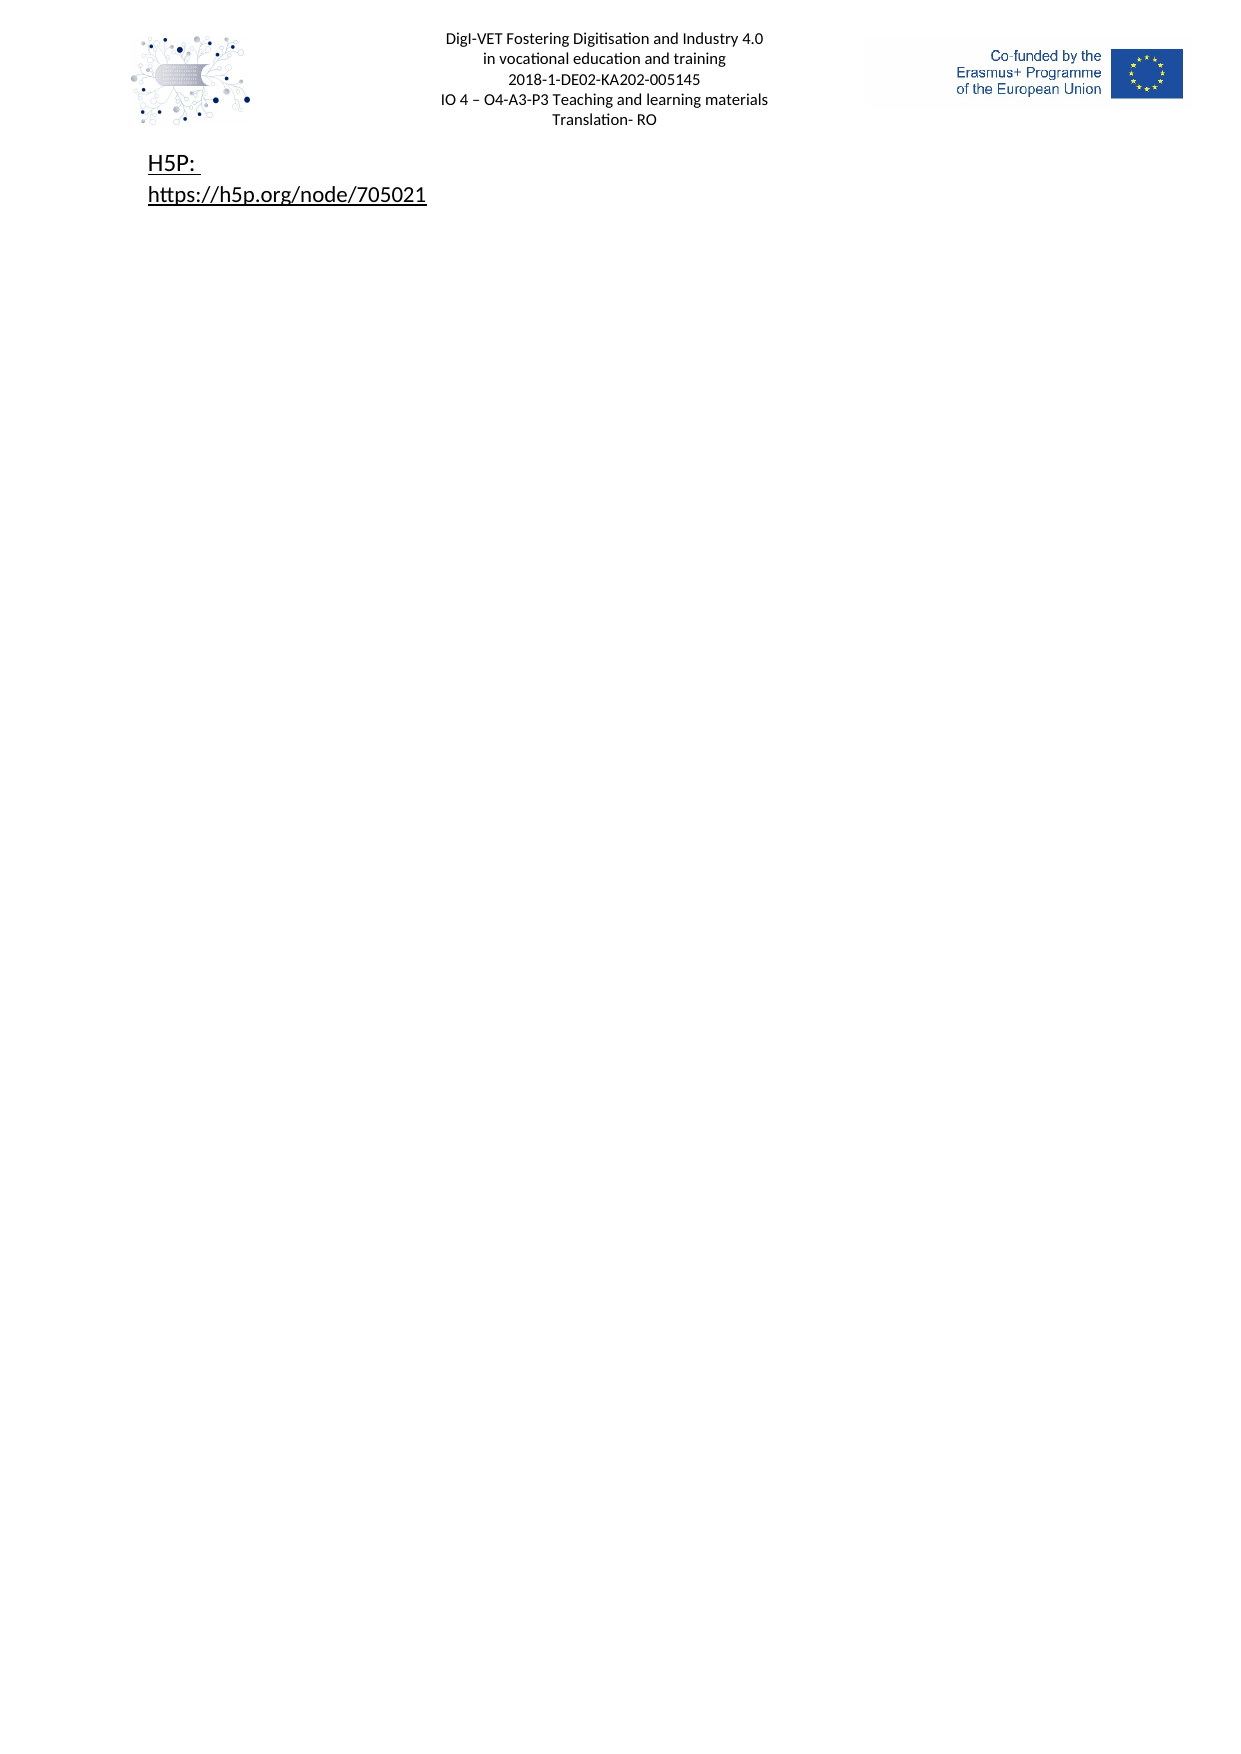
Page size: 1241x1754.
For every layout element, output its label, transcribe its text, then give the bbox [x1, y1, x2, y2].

text H5P: https://h5p.org/node/705021 [148, 148, 1093, 208]
picture [865, 36, 1194, 110]
picture [131, 36, 250, 125]
